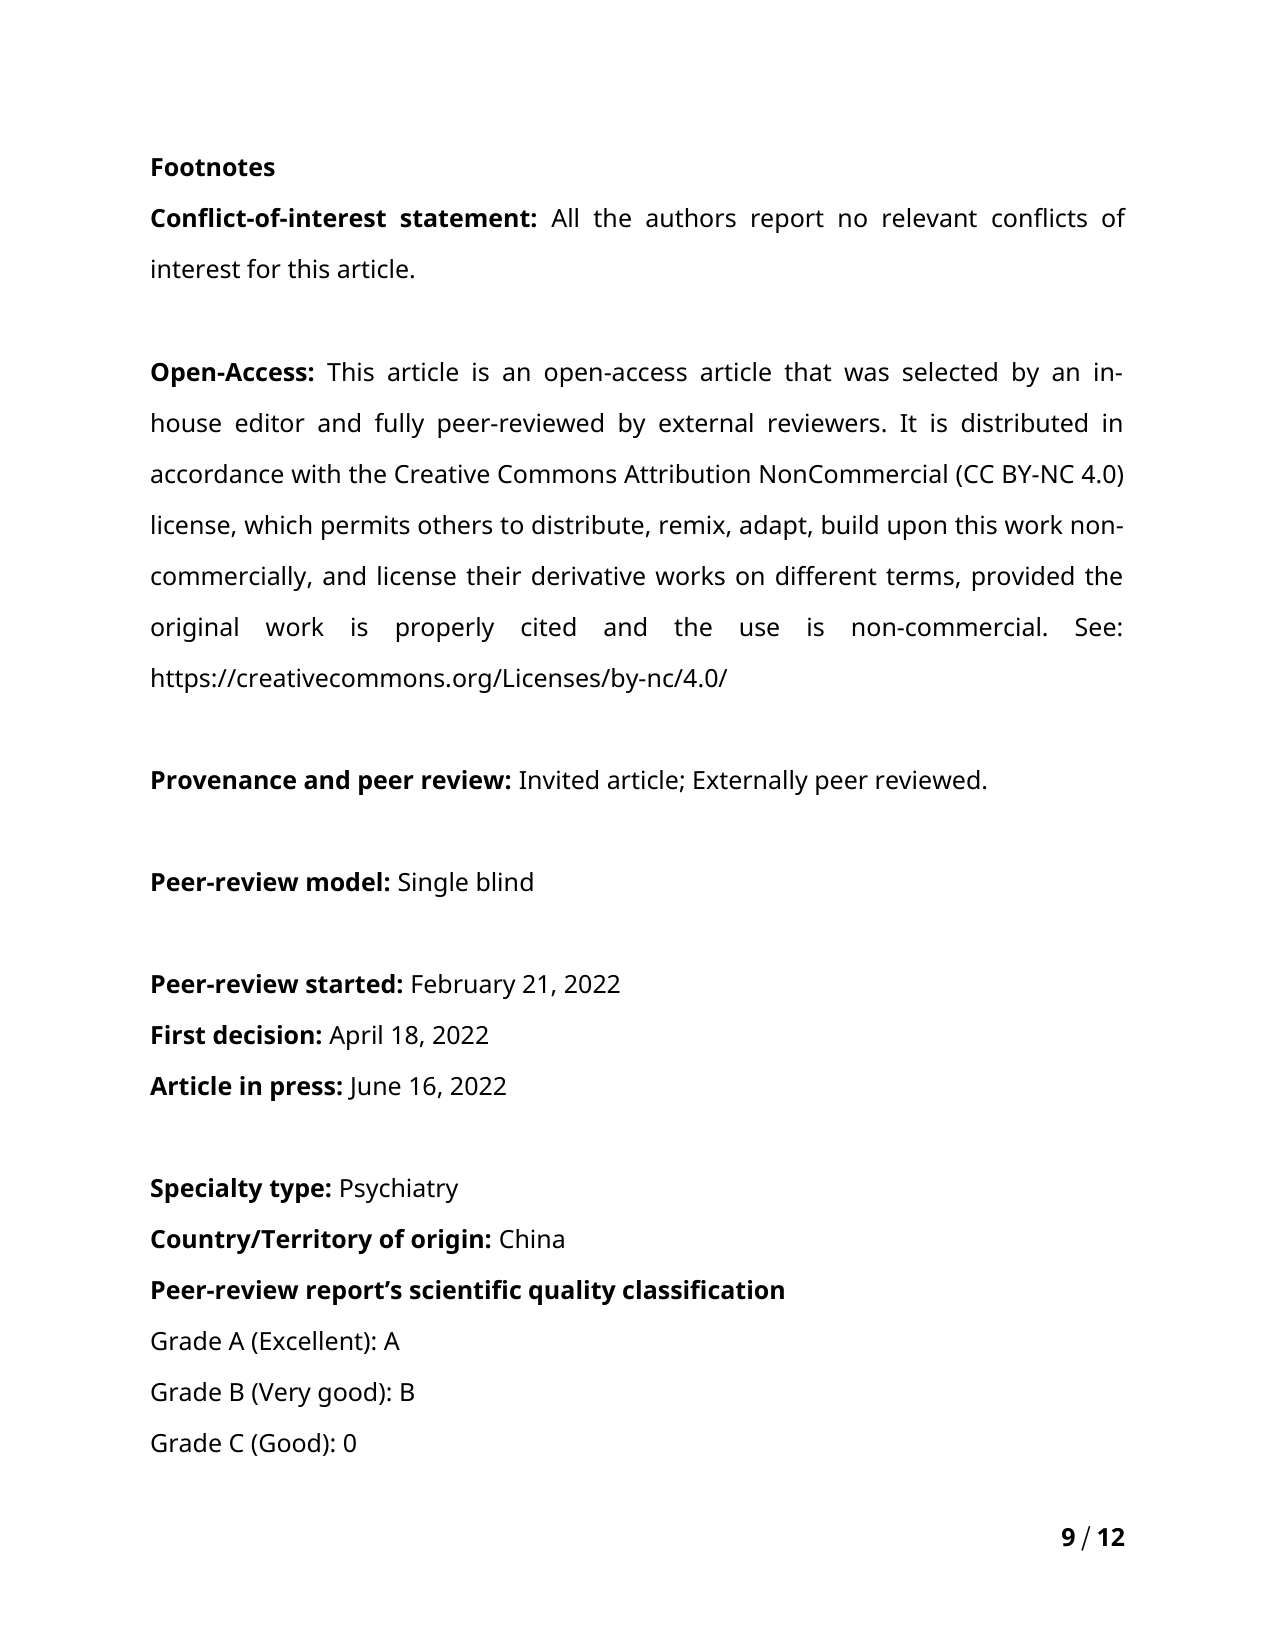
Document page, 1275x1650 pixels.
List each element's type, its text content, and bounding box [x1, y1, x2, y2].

text Provenance and peer review: Invited article; Externally peer reviewed. [150, 762, 1125, 797]
text Open-Access: This article is an open-access article that was selected by an in-house editor and fully peer-reviewed by external reviewers. It is distributed in accordance with the Creative Commons Attribution NonCommercial (CC BY-NC 4.0) license, which permits others to distribute, remix, adapt, build upon this work non-commercially, and license their derivative works on different terms, provided the original work is properly cited and the use is non-commercial. See: https://creativecommons.org/Licenses/by-nc/4.0/ [150, 354, 1125, 694]
text Specialty type: Psychiatry [150, 1171, 1125, 1205]
text Peer-review model: Single blind [150, 864, 1125, 899]
text Peer-review started: February 21, 2022 [150, 967, 1125, 1001]
text Article in press: June 16, 2022 [150, 1069, 1125, 1103]
text First decision: April 18, 2022 [150, 1018, 1125, 1052]
text Footnotes [150, 150, 1125, 184]
text Grade A (Excellent): A [150, 1324, 1125, 1358]
text Grade C (Good): 0 [150, 1426, 1125, 1460]
text Country/Territory of origin: China [150, 1222, 1125, 1256]
text Conflict-of-interest statement: All the authors report no relevant conflicts of interest for this article. [150, 201, 1125, 286]
text Grade B (Very good): B [150, 1375, 1125, 1409]
text Peer-review report’s scientific quality classification [150, 1273, 1125, 1307]
